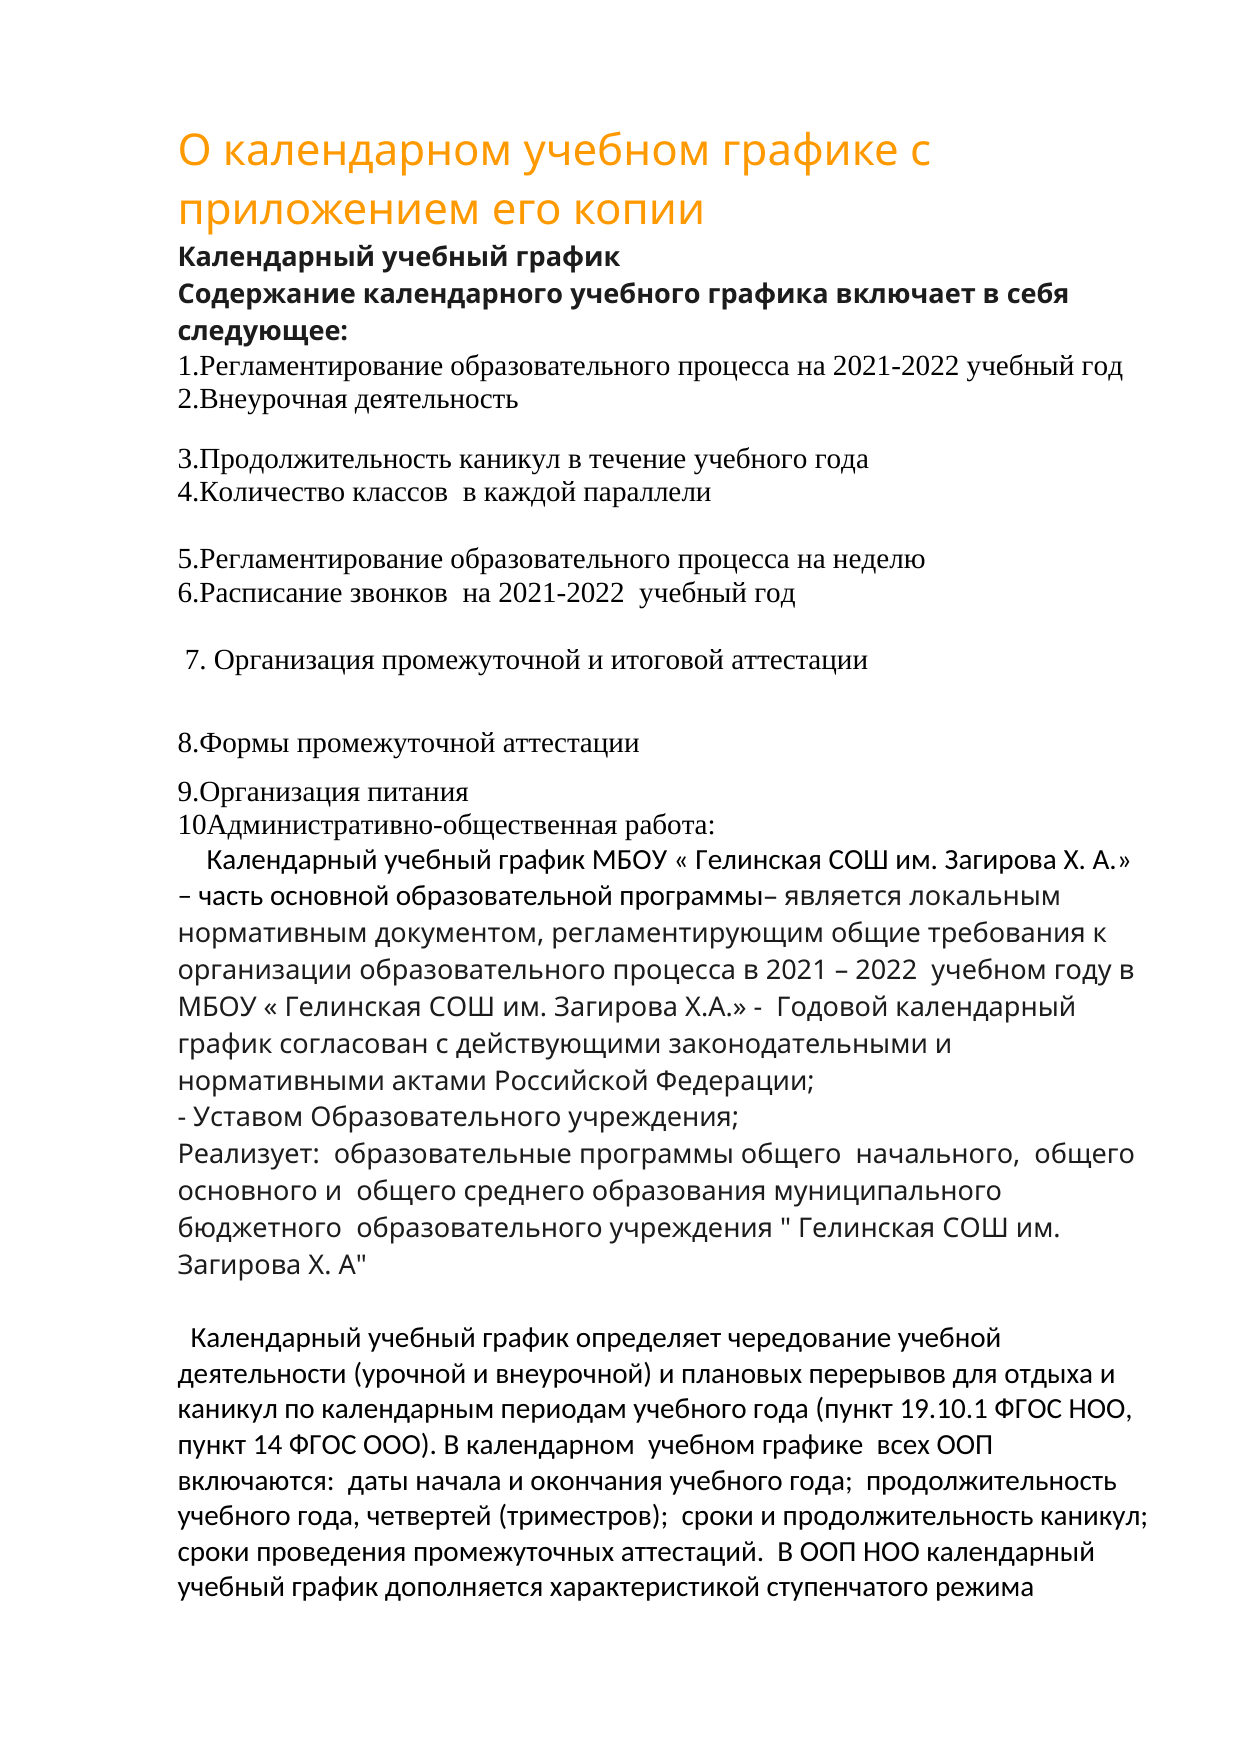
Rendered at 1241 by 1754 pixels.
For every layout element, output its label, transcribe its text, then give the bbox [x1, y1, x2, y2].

text Календарный учебный график [177, 237, 1152, 274]
text 7. Организация промежуточной и итоговой аттестации [177, 642, 1152, 676]
text 10Административно-общественная работа: [177, 807, 1152, 841]
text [177, 1319, 1152, 1604]
text - Уставом Образовательного учреждения; [177, 1098, 1152, 1135]
text 6.Расписание звонков на 2021-2022 учебный год [177, 575, 1152, 608]
text 5.Регламентирование образовательного процесса на неделю [177, 541, 1152, 575]
text Календарный учебный график МБОУ « Гелинская СОШ им. Загирова Х. А.» – часть основной образовательной программы– является локальным нормативным документом, регламентирующим общие требования к организации образовательного процесса в 2021 – 2022 учебном году в МБОУ « Гелинская СОШ им. Загирова Х.А.» - Годовой календарный график согласован с действующими законодательными и нормативными актами Российской Федерации; [177, 841, 1152, 1098]
text 2.Внеурочная деятельность [177, 381, 1152, 415]
text 1.Регламентирование образовательного процесса на 2021-2022 учебный год [177, 348, 1152, 381]
text 4.Количество классов в каждой параллели [177, 474, 1152, 508]
text Содержание календарного учебного графика включает в себя следующее: [177, 274, 1152, 348]
text Реализует: образовательные программы общего начального, общего основного и общего среднего образования муниципального бюджетного образовательного учреждения " Гелинская СОШ им. Загирова Х. А" [177, 1135, 1152, 1282]
text 8.Формы промежуточной аттестации [177, 725, 1152, 758]
text О календарном учебном графике с приложением его копии [177, 118, 1152, 237]
text 3.Продолжительность каникул в течение учебного года [177, 441, 1152, 474]
text 9.Организация питания [177, 774, 1152, 807]
